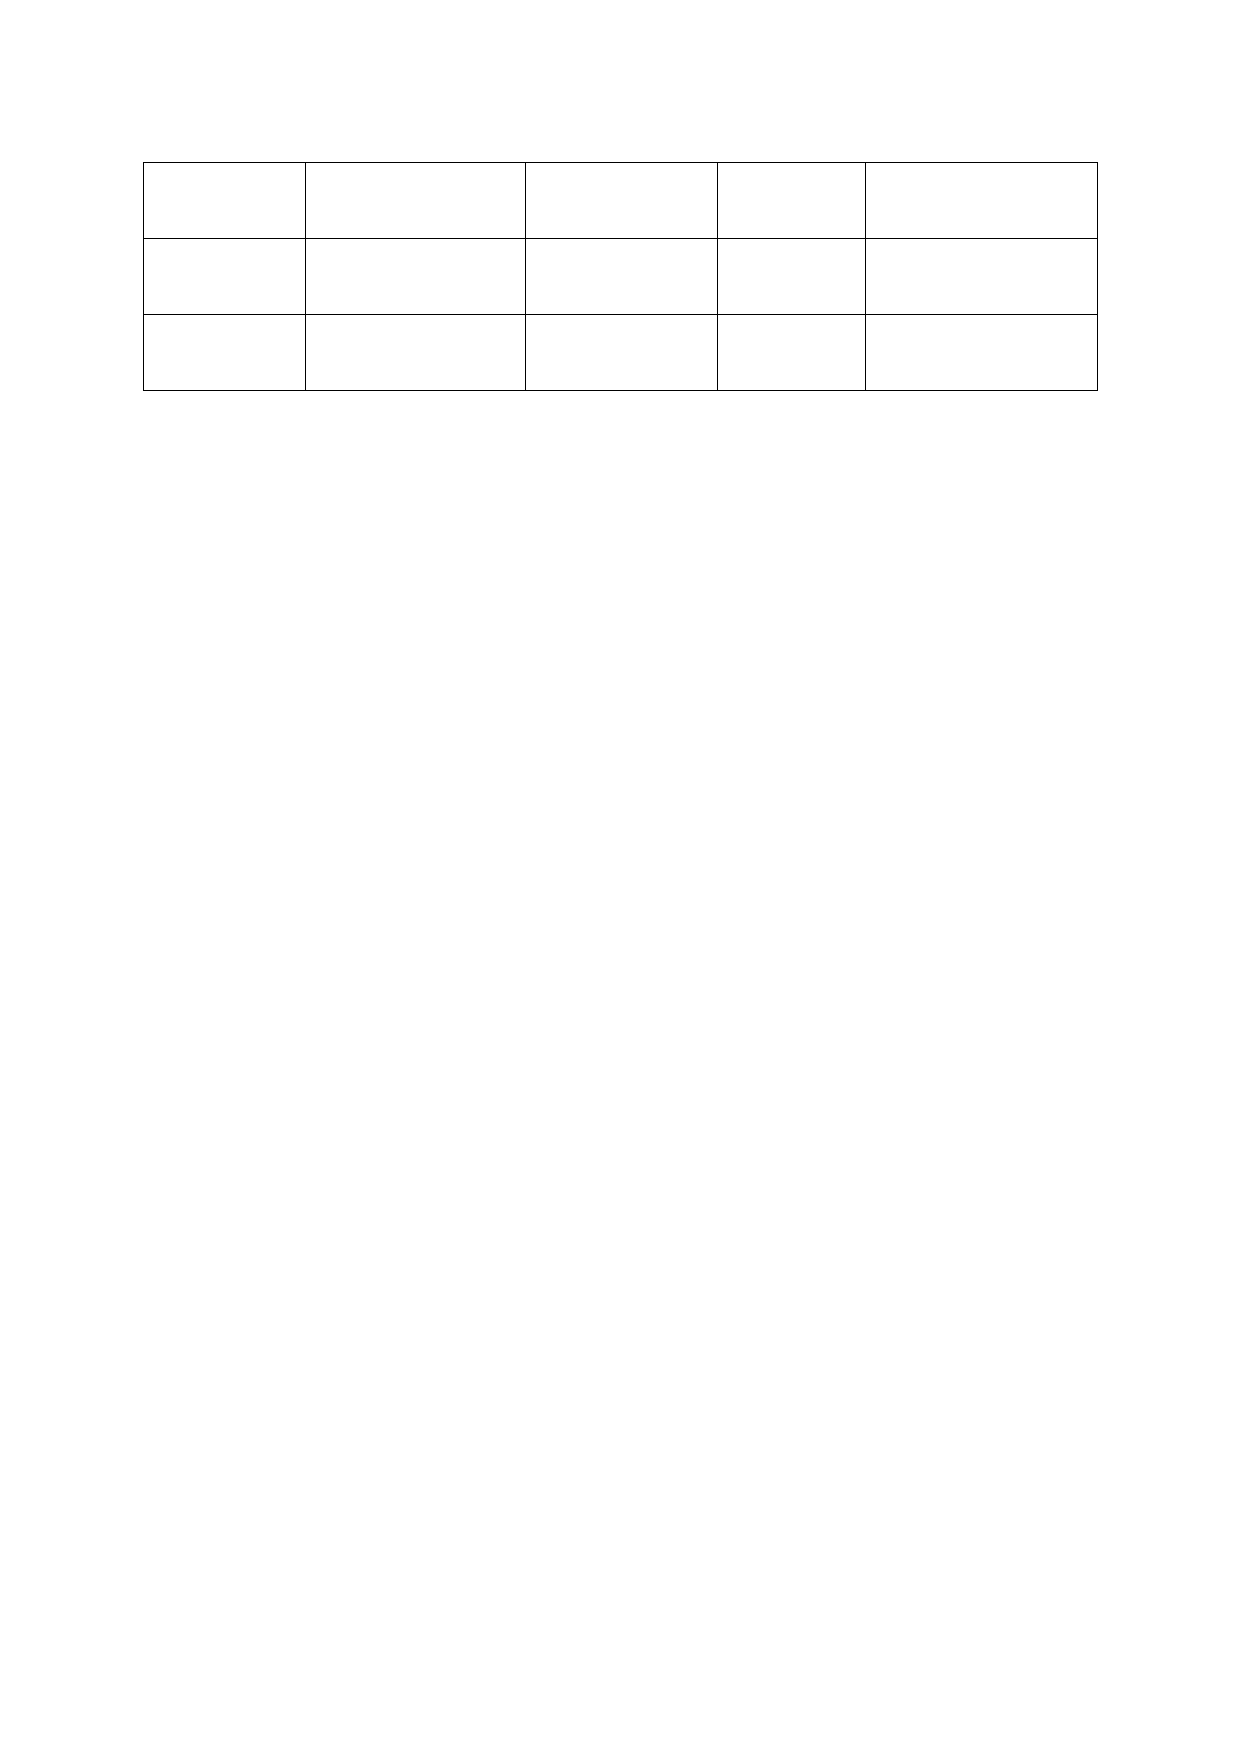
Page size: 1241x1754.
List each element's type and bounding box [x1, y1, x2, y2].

table_cell [866, 163, 1097, 238]
table_cell [306, 239, 525, 314]
table_cell [144, 239, 305, 314]
table_cell [718, 315, 865, 390]
table_cell [526, 163, 717, 238]
table_cell [866, 239, 1097, 314]
table_cell [144, 163, 305, 238]
table_cell [526, 239, 717, 314]
table_cell [144, 315, 305, 390]
table_cell [306, 315, 525, 390]
table_cell [526, 315, 717, 390]
table_cell [866, 315, 1097, 390]
table_cell [718, 163, 865, 238]
table_cell [718, 239, 865, 314]
table_cell [306, 163, 525, 238]
